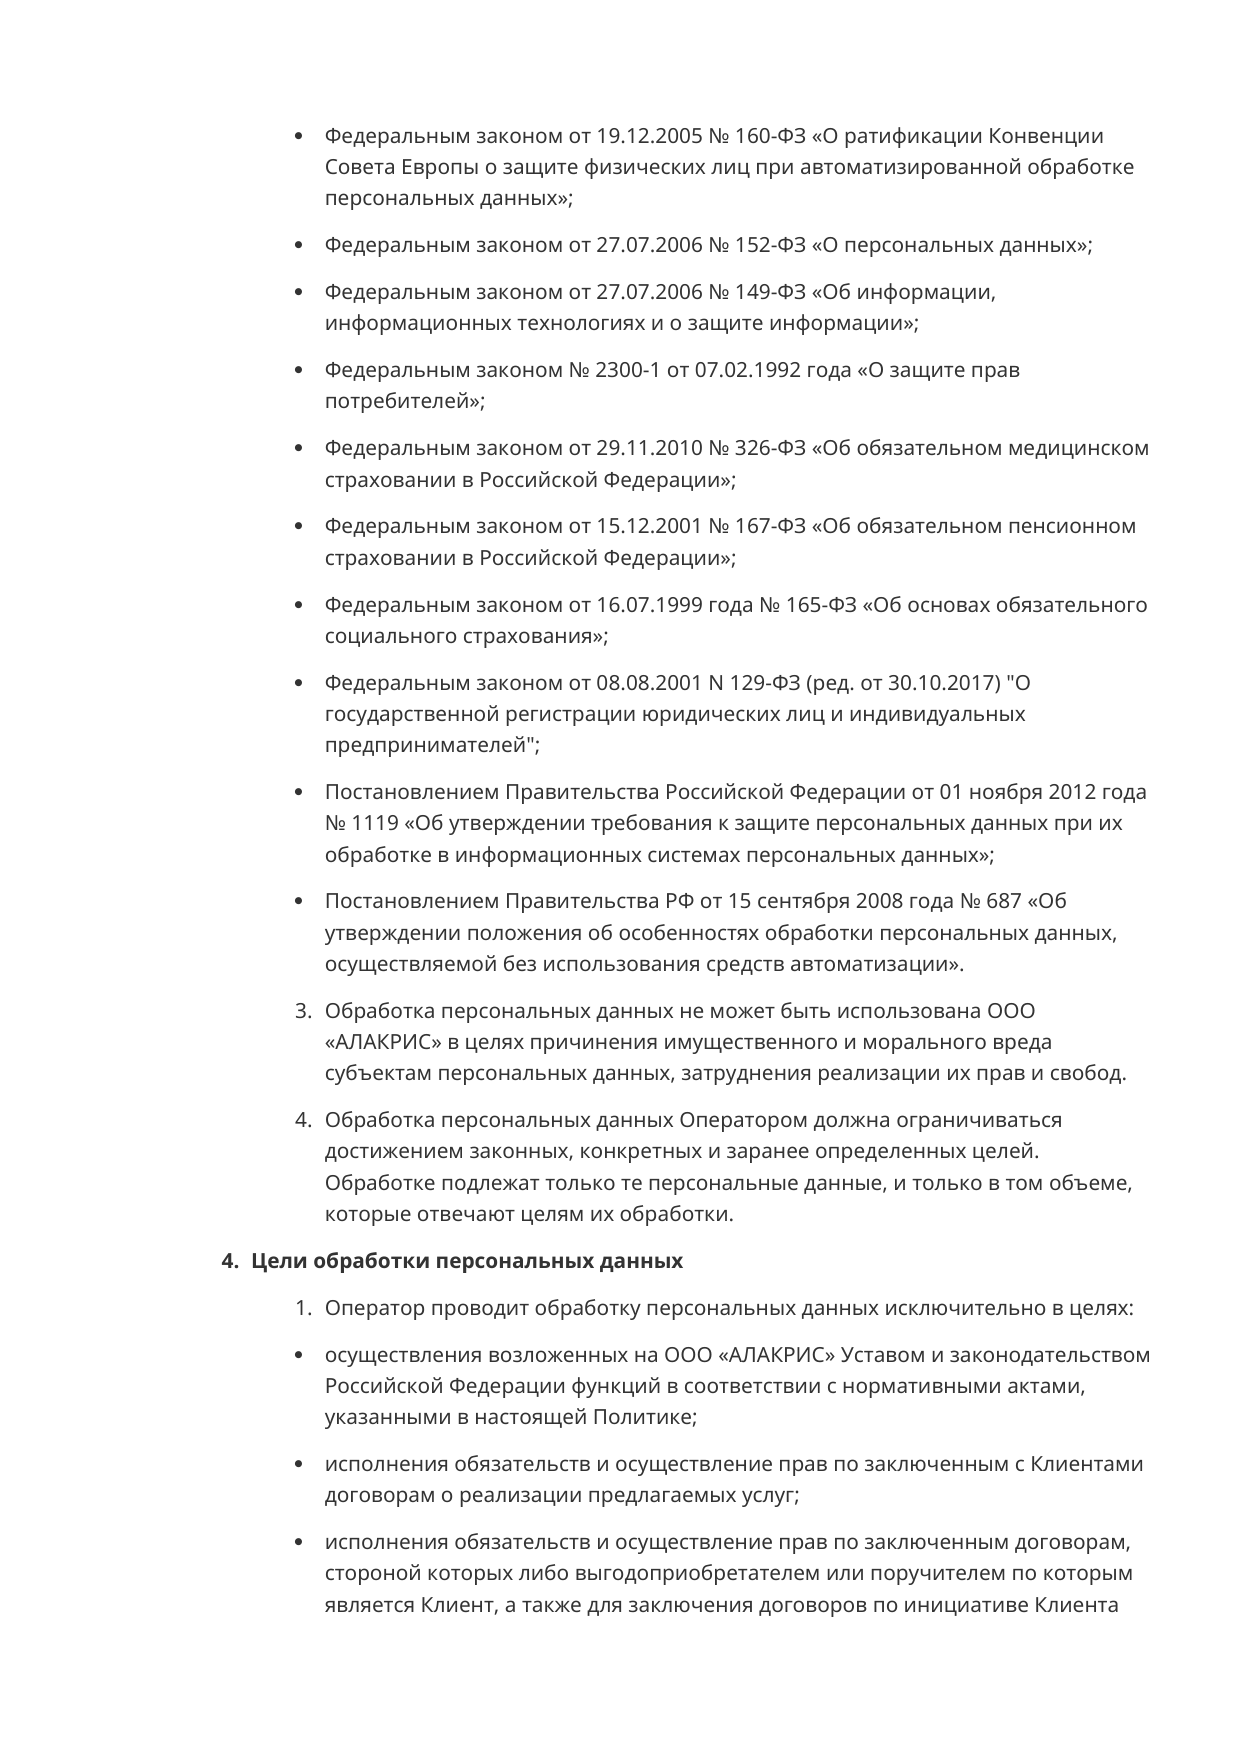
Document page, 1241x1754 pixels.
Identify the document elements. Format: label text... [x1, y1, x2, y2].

list Федеральным законом от 08.08.2001 N 129-ФЗ (ред. от 30.10.2017) "О государственной регистрации юридических лиц и индивидуальных предпринимателей"; [295, 665, 1152, 759]
list Федеральным законом от 19.12.2005 № 160-ФЗ «О ратификации Конвенции Совета Европы о защите физических лиц при автоматизированной обработке персональных данных»; [295, 118, 1152, 212]
list Цели обработки персональных данных [221, 1243, 1152, 1274]
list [295, 1524, 1152, 1618]
list Обработка персональных данных не может быть использована ООО «АЛАКРИС» в целях причинения имущественного и морального вреда субъектам персональных данных, затруднения реализации их прав и свобод. [295, 993, 1152, 1087]
list Обработка персональных данных Оператором должна ограничиваться достижением законных, конкретных и заранее определенных целей. Обработке подлежат только те персональные данные, и только в том объеме, которые отвечают целям их обработки. [295, 1102, 1152, 1227]
list Федеральным законом от 16.07.1999 года № 165-ФЗ «Об основах обязательного социального страхования»; [295, 587, 1152, 649]
list Федеральным законом от 15.12.2001 № 167-ФЗ «Об обязательном пенсионном страховании в Российской Федерации»; [295, 509, 1152, 571]
list Федеральным законом № 2300-1 от 07.02.1992 года «О защите прав потребителей»; [295, 352, 1152, 415]
list исполнения обязательств и осуществление прав по заключенным с Клиентами договорам о реализации предлагаемых услуг; [295, 1446, 1152, 1509]
list осуществления возложенных на ООО «АЛАКРИС» Уставом и законодательством Российской Федерации функций в соответствии с нормативными актами, указанными в настоящей Политике; [295, 1337, 1152, 1431]
list Федеральным законом от 29.11.2010 № 326-ФЗ «Об обязательном медицинском страховании в Российской Федерации»; [295, 431, 1152, 493]
list Федеральным законом от 27.07.2006 № 149-ФЗ «Об информации, информационных технологиях и о защите информации»; [295, 274, 1152, 337]
list Постановлением Правительства Российской Федерации от 01 ноября 2012 года № 1119 «Об утверждении требования к защите персональных данных при их обработке в информационных системах персональных данных»; [295, 774, 1152, 868]
list Оператор проводит обработку персональных данных исключительно в целях: [295, 1290, 1152, 1321]
list Федеральным законом от 27.07.2006 № 152-ФЗ «О персональных данных»; [295, 227, 1152, 259]
list Постановлением Правительства РФ от 15 сентября 2008 года № 687 «Об утверждении положения об особенностях обработки персональных данных, осуществляемой без использования средств автоматизации». [295, 884, 1152, 977]
